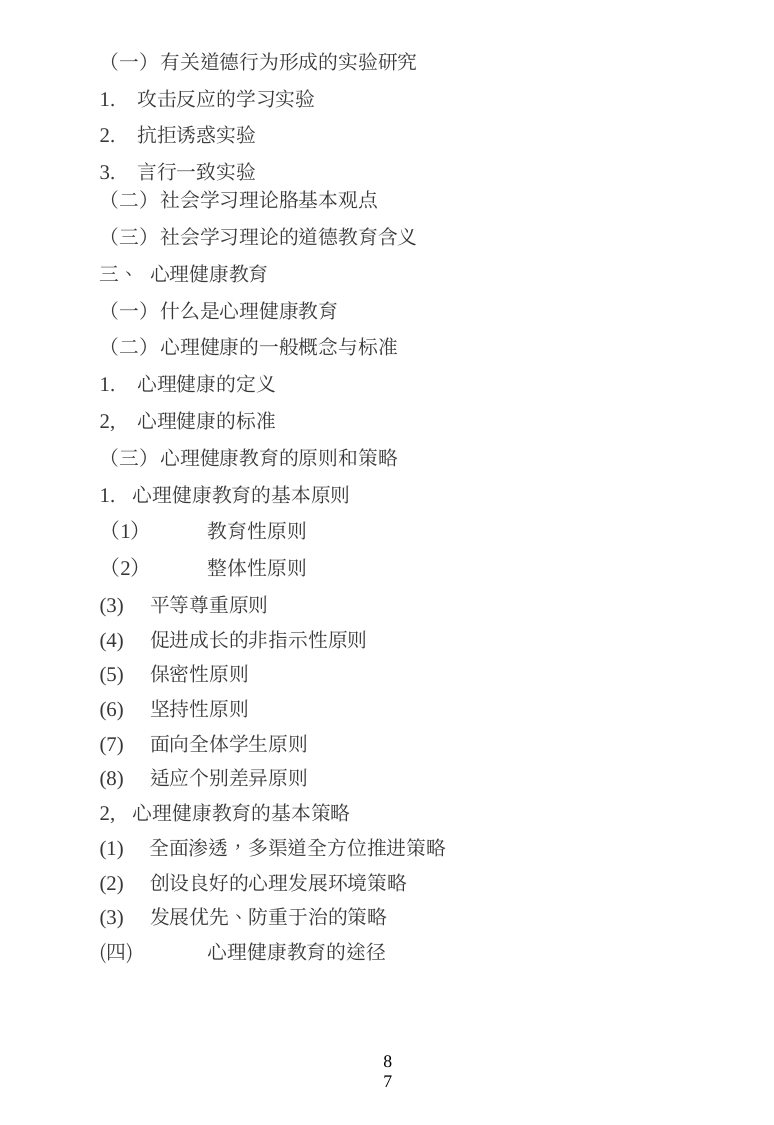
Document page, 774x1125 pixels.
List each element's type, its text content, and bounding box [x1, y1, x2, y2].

list 平等尊重原则 [58, 589, 710, 618]
text （一） 有关道德行为形成的实验研究 [58, 46, 710, 75]
list 坚持性原则 [58, 694, 710, 722]
list 言行一致实验 [58, 157, 710, 185]
list 心理健康教育的基本策略 [58, 798, 710, 826]
list 创设良好的心理发展环境策略 [58, 867, 710, 896]
list 发展优先、防重于治的策略 [58, 902, 710, 930]
list 适应个别差异原则 [58, 763, 710, 791]
text （一） 什么是心理健康教育 [58, 295, 710, 324]
text （二） 社会学习理论胳基本观点 [58, 185, 710, 213]
text （2） 整体性原则 [58, 553, 710, 581]
text 三、 心理健康教育 [58, 259, 710, 287]
list 促进成长的非指示性原则 [58, 624, 710, 653]
list 心理健康的定义 [58, 369, 710, 397]
list 心理健康的标准 [58, 406, 710, 434]
text （三） 心理健康教育的原则和策略 [58, 442, 710, 471]
text （二） 心理健康的一般概念与标准 [58, 332, 710, 361]
list 攻击反应的学习实验 [58, 83, 710, 112]
text （1） 教育性原则 [58, 516, 710, 544]
list 心理健康教育的基本原则 [58, 479, 710, 508]
list 抗拒诱惑实验 [58, 120, 710, 148]
list 全面渗透，多渠道全方位推进策略 [58, 832, 710, 861]
text （三） 社会学习理论的道德教育含义 [58, 222, 710, 250]
list 面向全体学生原则 [58, 728, 710, 757]
list 保密性原则 [58, 659, 710, 687]
list 心理健康教育的途径 [58, 936, 710, 965]
